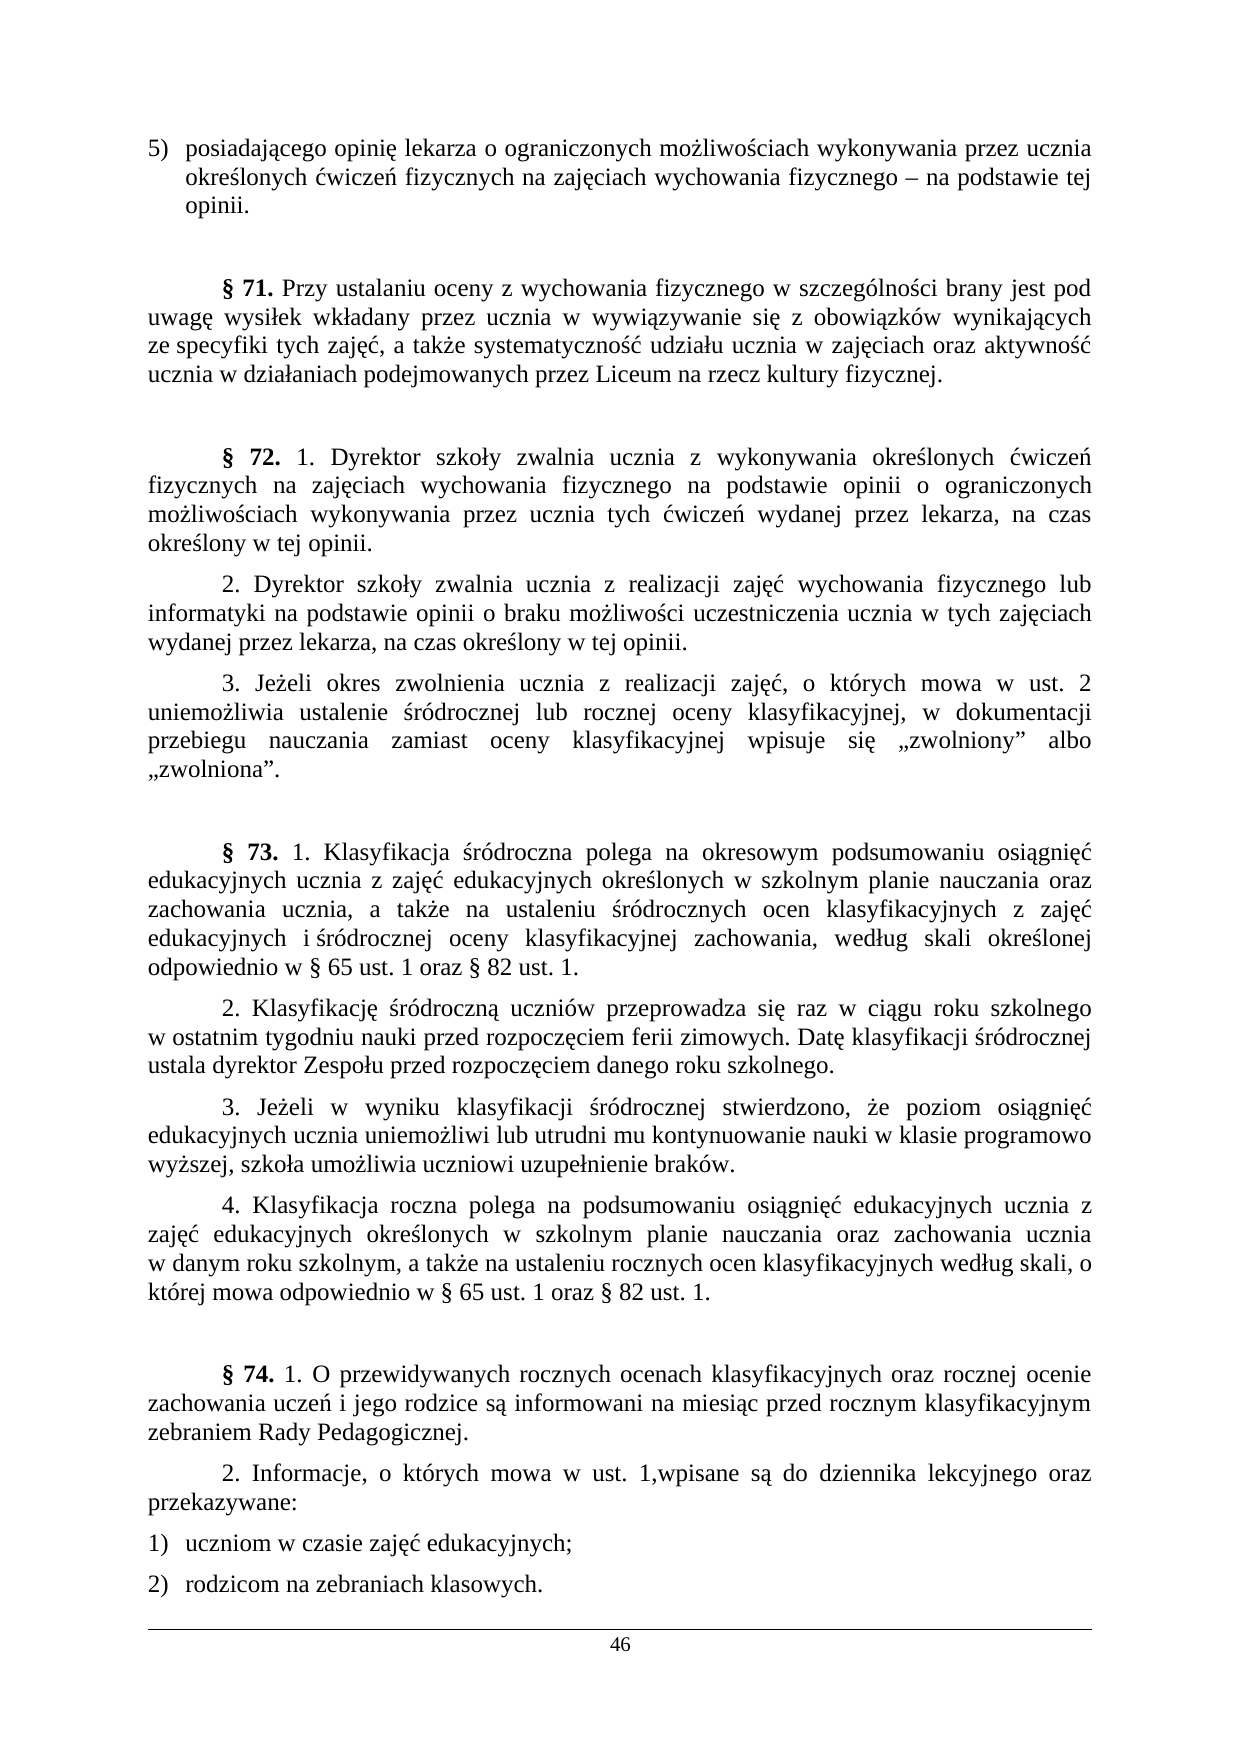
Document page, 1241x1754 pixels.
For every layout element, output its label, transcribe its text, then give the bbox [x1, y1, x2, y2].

text 2. Dyrektor szkoły zwalnia ucznia z realizacji zajęć wychowania fizycznego lub informatyki na podstawie opinii o braku możliwości uczestniczenia ucznia w tych zajęciach wydanej przez lekarza, na czas określony w tej opinii. [148, 569, 1092, 655]
list rodzicom na zebraniach klasowych. [148, 1569, 1092, 1598]
list uczniom w czasie zajęć edukacyjnych; [148, 1528, 1092, 1557]
list posiadającego opinię lekarza o ograniczonych możliwościach wykonywania przez ucznia określonych ćwiczeń fizycznych na zajęciach wychowania fizycznego – na podstawie tej opinii. [148, 133, 1092, 219]
text § 73. 1. Klasyfikacja śródroczna polega na okresowym podsumowaniu osiągnięć edukacyjnych ucznia z zajęć edukacyjnych określonych w szkolnym planie nauczania oraz zachowania ucznia, a także na ustaleniu śródrocznych ocen klasyfikacyjnych z zajęć edukacyjnych i śródrocznej oceny klasyfikacyjnej zachowania, według skali określonej odpowiednio w § 65 ust. 1 oraz § 82 ust. 1. [148, 837, 1092, 980]
text § 71. Przy ustalaniu oceny z wychowania fizycznego w szczególności brany jest pod uwagę wysiłek wkładany przez ucznia w wywiązywanie się z obowiązków wynikających ze specyfiki tych zajęć, a także systematyczność udziału ucznia w zajęciach oraz aktywność ucznia w działaniach podejmowanych przez Liceum na rzecz kultury fizycznej. [148, 273, 1092, 388]
text 4. Klasyfikacja roczna polega na podsumowaniu osiągnięć edukacyjnych ucznia z zajęć edukacyjnych określonych w szkolnym planie nauczania oraz zachowania ucznia w danym roku szkolnym, a także na ustaleniu rocznych ocen klasyfikacyjnych według skali, o której mowa odpowiednio w § 65 ust. 1 oraz § 82 ust. 1. [148, 1190, 1092, 1305]
text § 74. 1. O przewidywanych rocznych ocenach klasyfikacyjnych oraz rocznej ocenie zachowania uczeń i jego rodzice są informowani na miesiąc przed rocznym klasyfikacyjnym zebraniem Rady Pedagogicznej. [148, 1359, 1092, 1445]
text 3. Jeżeli okres zwolnienia ucznia z realizacji zajęć, o których mowa w ust. 2 uniemożliwia ustalenie śródrocznej lub rocznej oceny klasyfikacyjnej, w dokumentacji przebiegu nauczania zamiast oceny klasyfikacyjnej wpisuje się „zwolniony” albo „zwolniona”. [148, 668, 1092, 783]
text 2. Klasyfikację śródroczną uczniów przeprowadza się raz w ciągu roku szkolnego w ostatnim tygodniu nauki przed rozpoczęciem ferii zimowych. Datę klasyfikacji śródrocznej ustala dyrektor Zespołu przed rozpoczęciem danego roku szkolnego. [148, 993, 1092, 1079]
text § 72. 1. Dyrektor szkoły zwalnia ucznia z wykonywania określonych ćwiczeń fizycznych na zajęciach wychowania fizycznego na podstawie opinii o ograniczonych możliwościach wykonywania przez ucznia tych ćwiczeń wydanej przez lekarza, na czas określony w tej opinii. [148, 442, 1092, 557]
text 3. Jeżeli w wyniku klasyfikacji śródrocznej stwierdzono, że poziom osiągnięć edukacyjnych ucznia uniemożliwi lub utrudni mu kontynuowanie nauki w klasie programowo wyższej, szkoła umożliwia uczniowi uzupełnienie braków. [148, 1092, 1092, 1178]
text 2. Informacje, o których mowa w ust. 1,wpisane są do dziennika lekcyjnego oraz przekazywane: [148, 1458, 1092, 1515]
